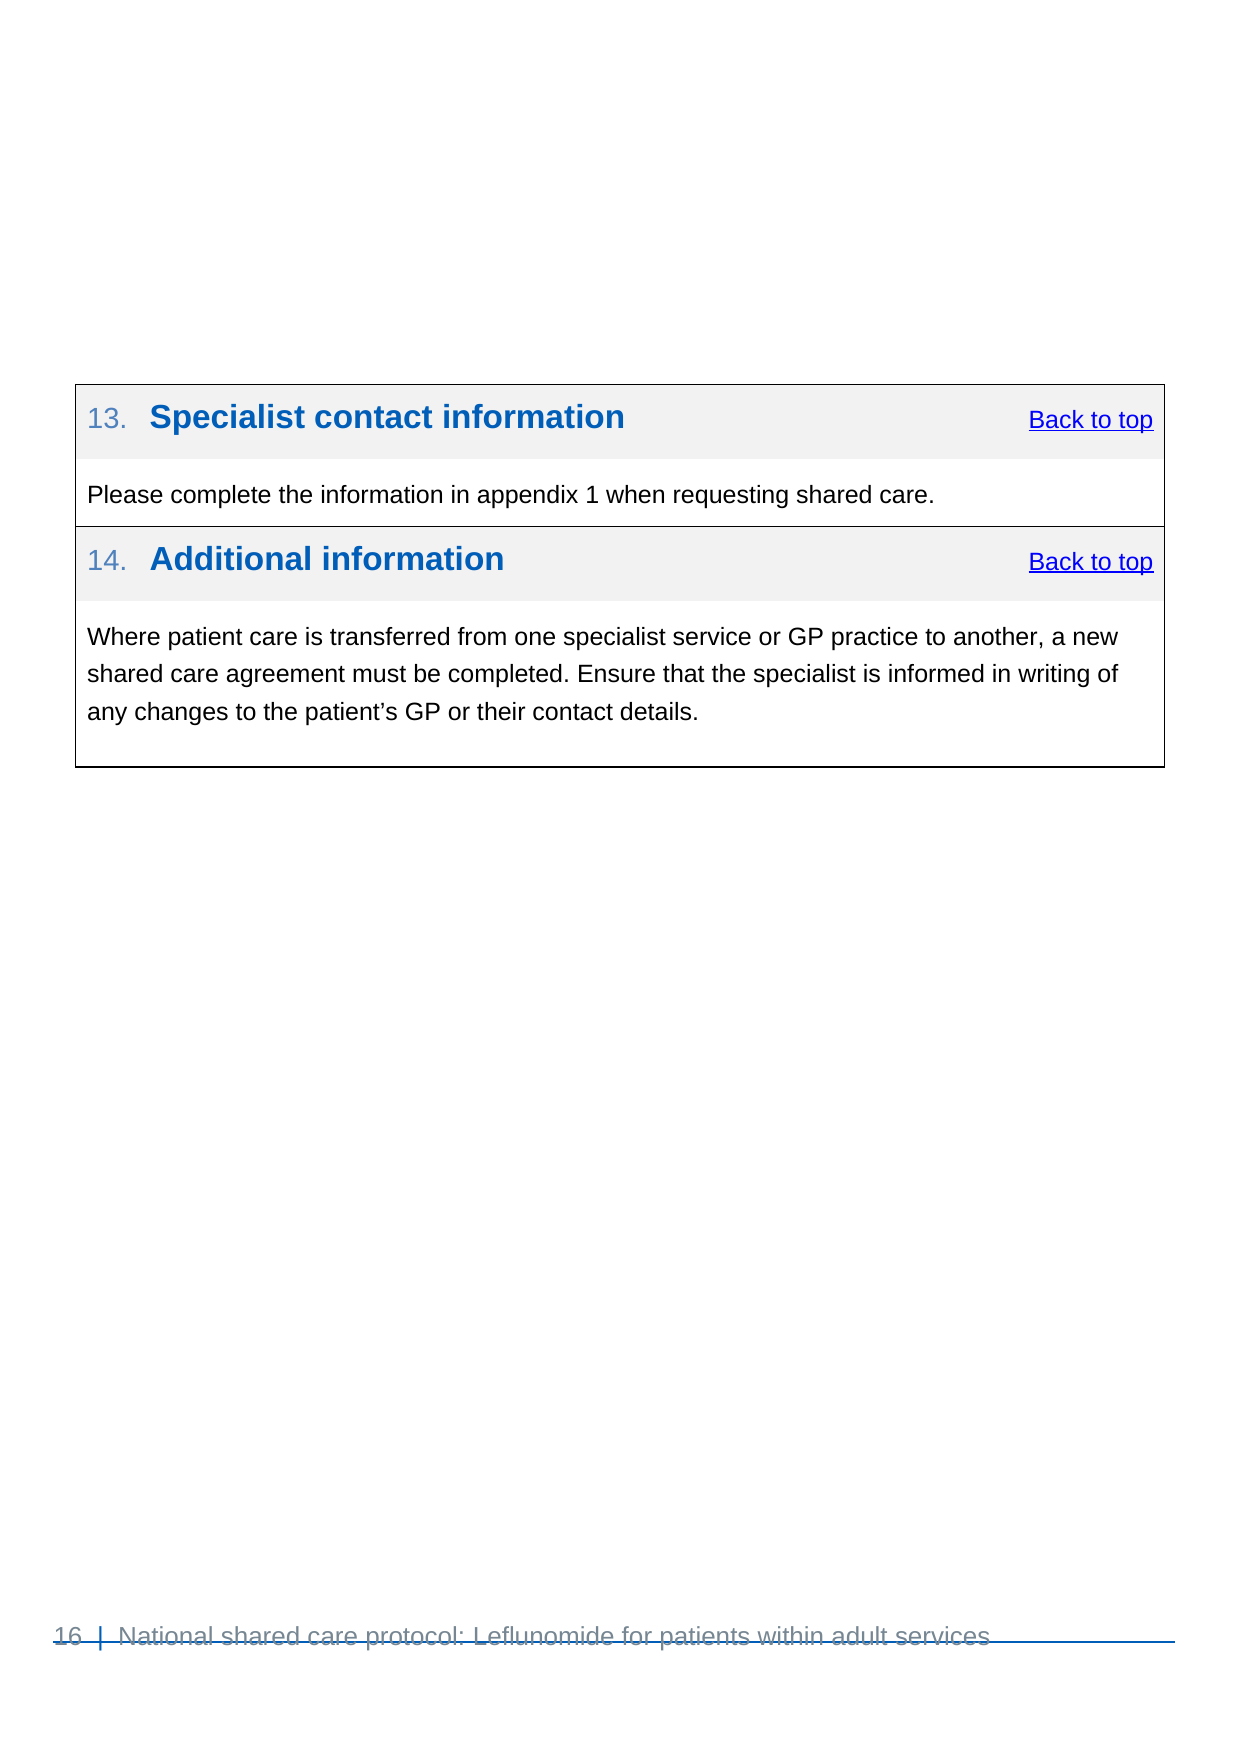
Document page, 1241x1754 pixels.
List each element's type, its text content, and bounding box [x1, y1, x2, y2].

table_cell Please complete the information in appendix 1 when requesting shared care. [76, 460, 1164, 526]
table_cell Where patient care is transferred from one specialist service or GP practice to another, a new shared care agreement must be completed. Ensure that the specialist is informed in writing of any changes to the patient’s GP or their contact details. [76, 601, 1164, 766]
table_header Specialist contact information Back to top [76, 385, 1164, 459]
table_cell Additional information Back to top [76, 527, 1164, 601]
